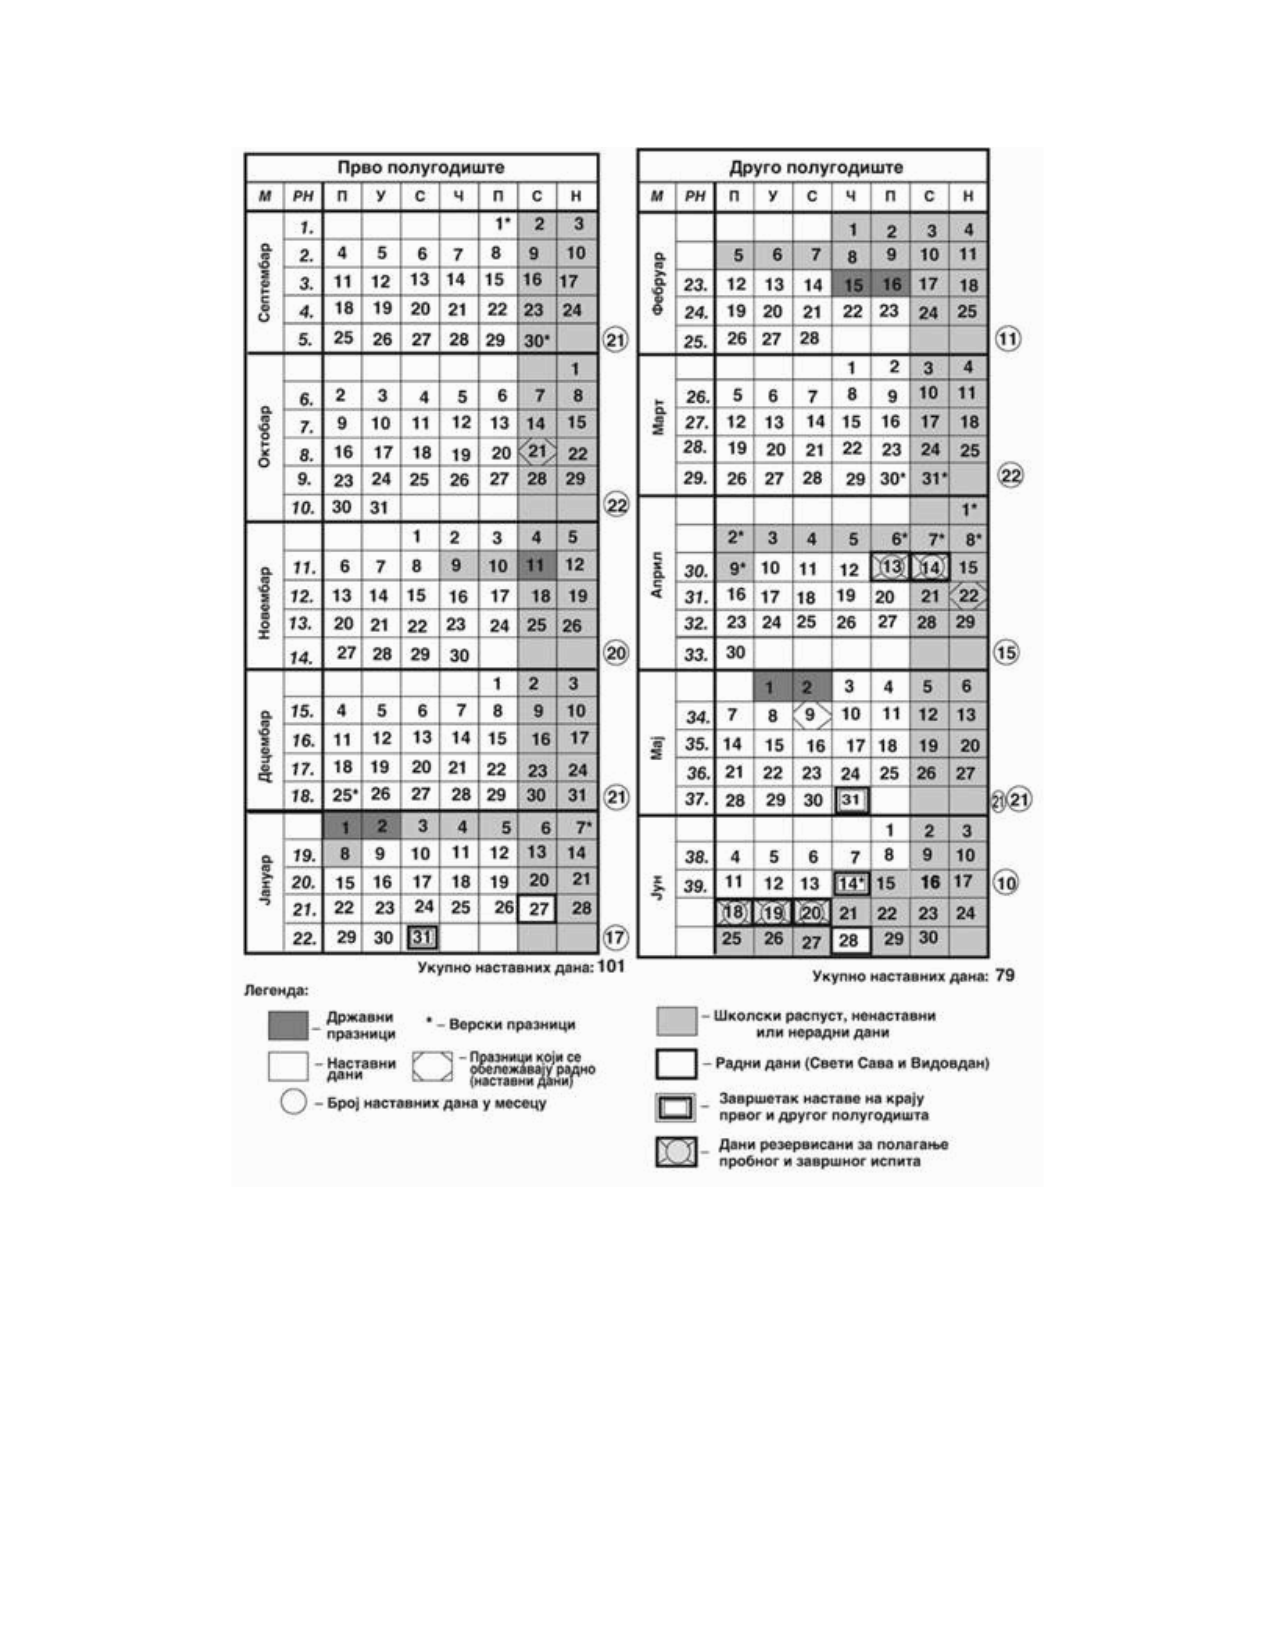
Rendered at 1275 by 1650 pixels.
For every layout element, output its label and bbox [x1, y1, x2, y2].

picture [231, 147, 1044, 1187]
